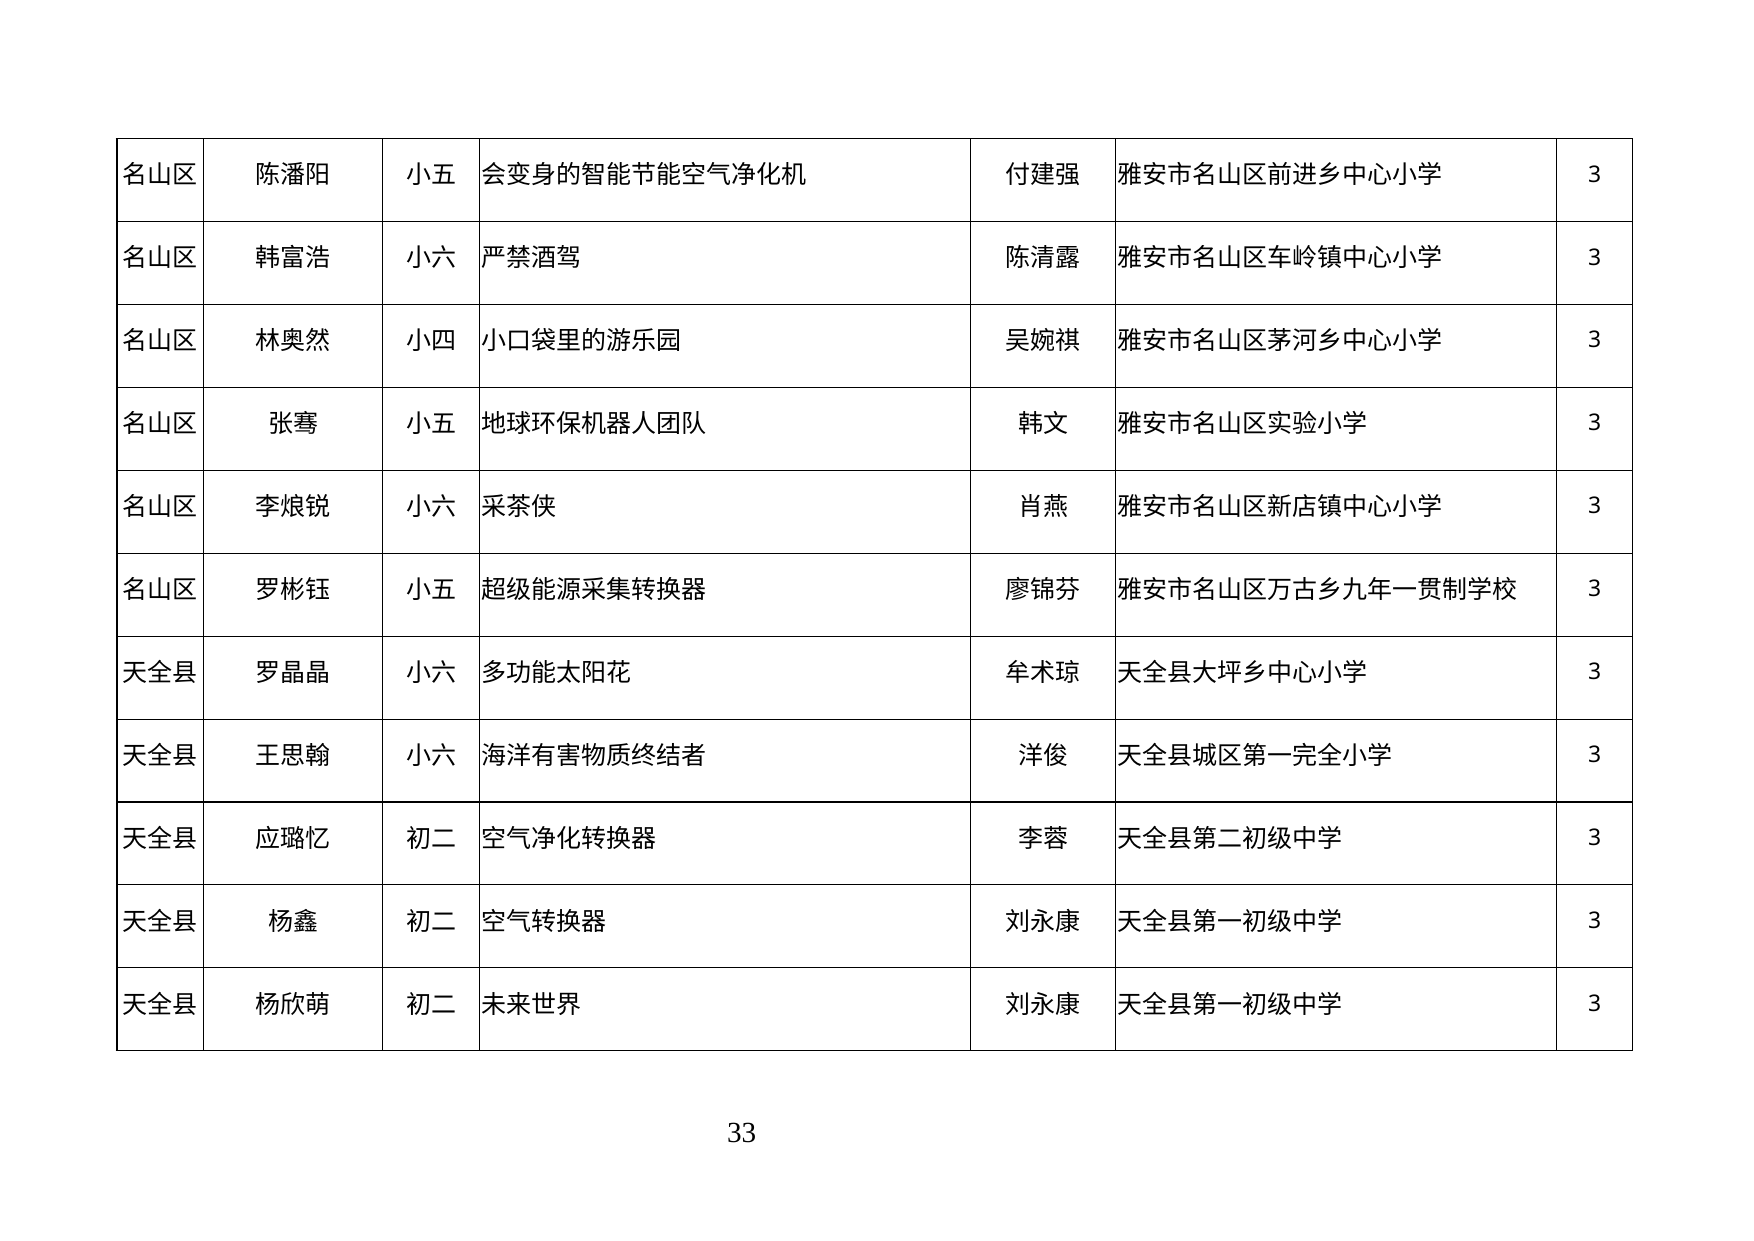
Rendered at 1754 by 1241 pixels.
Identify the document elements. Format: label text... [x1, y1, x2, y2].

table_cell 韩文 [971, 388, 1115, 470]
table_cell 采茶侠 [480, 471, 970, 553]
table_cell 空气转换器 [480, 885, 970, 967]
table_cell 牟术琼 [971, 637, 1115, 718]
table_cell 刘永康 [971, 968, 1115, 1050]
table_cell 3 [1557, 885, 1632, 967]
table_cell 小六 [383, 222, 479, 304]
table_cell 海洋有害物质终结者 [480, 720, 970, 801]
table_cell 3 [1557, 305, 1632, 387]
table_cell 名山区 [118, 222, 203, 304]
table_cell 3 [1557, 637, 1632, 718]
table_cell 陈清露 [971, 222, 1115, 304]
table_cell 天全县 [118, 637, 203, 718]
table_cell 3 [1557, 803, 1632, 884]
table_cell 小六 [383, 637, 479, 718]
table_cell 3 [1557, 554, 1632, 636]
table_cell 3 [1557, 139, 1632, 221]
table_cell 王思翰 [204, 720, 382, 801]
table_cell 地球环保机器人团队 [480, 388, 970, 470]
table_cell 3 [1557, 720, 1632, 801]
table_cell 廖锦芬 [971, 554, 1115, 636]
table_cell 天全县城区第一完全小学 [1116, 720, 1556, 801]
table_cell 小口袋里的游乐园 [480, 305, 970, 387]
table_cell 张骞 [204, 388, 382, 470]
table_cell 小五 [383, 388, 479, 470]
table_cell 罗彬钰 [204, 554, 382, 636]
table_cell 林奥然 [204, 305, 382, 387]
table_cell 名山区 [118, 471, 203, 553]
table_cell 名山区 [118, 139, 203, 221]
table_cell 小六 [383, 720, 479, 801]
table_cell 天全县 [118, 803, 203, 884]
table_cell 雅安市名山区新店镇中心小学 [1116, 471, 1556, 553]
table_cell 会变身的智能节能空气净化机 [480, 139, 970, 221]
table_cell 雅安市名山区车岭镇中心小学 [1116, 222, 1556, 304]
table_cell 天全县第二初级中学 [1116, 803, 1556, 884]
table_cell 雅安市名山区实验小学 [1116, 388, 1556, 470]
table_cell 名山区 [118, 554, 203, 636]
table_cell 天全县 [118, 720, 203, 801]
table_cell 天全县大坪乡中心小学 [1116, 637, 1556, 718]
table_cell 初二 [383, 968, 479, 1050]
table_cell 空气净化转换器 [480, 803, 970, 884]
table_cell 韩富浩 [204, 222, 382, 304]
table_cell 雅安市名山区前进乡中心小学 [1116, 139, 1556, 221]
table_cell 小五 [383, 139, 479, 221]
table_cell 小六 [383, 471, 479, 553]
table_cell 雅安市名山区茅河乡中心小学 [1116, 305, 1556, 387]
table_cell 小四 [383, 305, 479, 387]
table_cell 刘永康 [971, 885, 1115, 967]
table_cell 肖燕 [971, 471, 1115, 553]
table_cell 小五 [383, 554, 479, 636]
table_cell 初二 [383, 885, 479, 967]
table_cell 杨鑫 [204, 885, 382, 967]
table_cell 超级能源采集转换器 [480, 554, 970, 636]
table_cell 名山区 [118, 388, 203, 470]
table_cell 3 [1557, 968, 1632, 1050]
table_cell 天全县 [118, 885, 203, 967]
table_cell 天全县 [118, 968, 203, 1050]
table_cell 付建强 [971, 139, 1115, 221]
table_cell 李蓉 [971, 803, 1115, 884]
table_cell 李烺锐 [204, 471, 382, 553]
table_cell 未来世界 [480, 968, 970, 1050]
table_cell 天全县第一初级中学 [1116, 968, 1556, 1050]
table_cell 初二 [383, 803, 479, 884]
table_cell 应璐忆 [204, 803, 382, 884]
table_cell 严禁酒驾 [480, 222, 970, 304]
table_cell 杨欣萌 [204, 968, 382, 1050]
table_cell 吴婉祺 [971, 305, 1115, 387]
table_cell 3 [1557, 222, 1632, 304]
table_cell 3 [1557, 388, 1632, 470]
table_cell 天全县第一初级中学 [1116, 885, 1556, 967]
table_cell 名山区 [118, 305, 203, 387]
table_cell 罗晶晶 [204, 637, 382, 718]
table_cell 多功能太阳花 [480, 637, 970, 718]
table_cell 陈潘阳 [204, 139, 382, 221]
table_cell 3 [1557, 471, 1632, 553]
table_cell 雅安市名山区万古乡九年一贯制学校 [1116, 554, 1556, 636]
table_cell 洋俊 [971, 720, 1115, 801]
